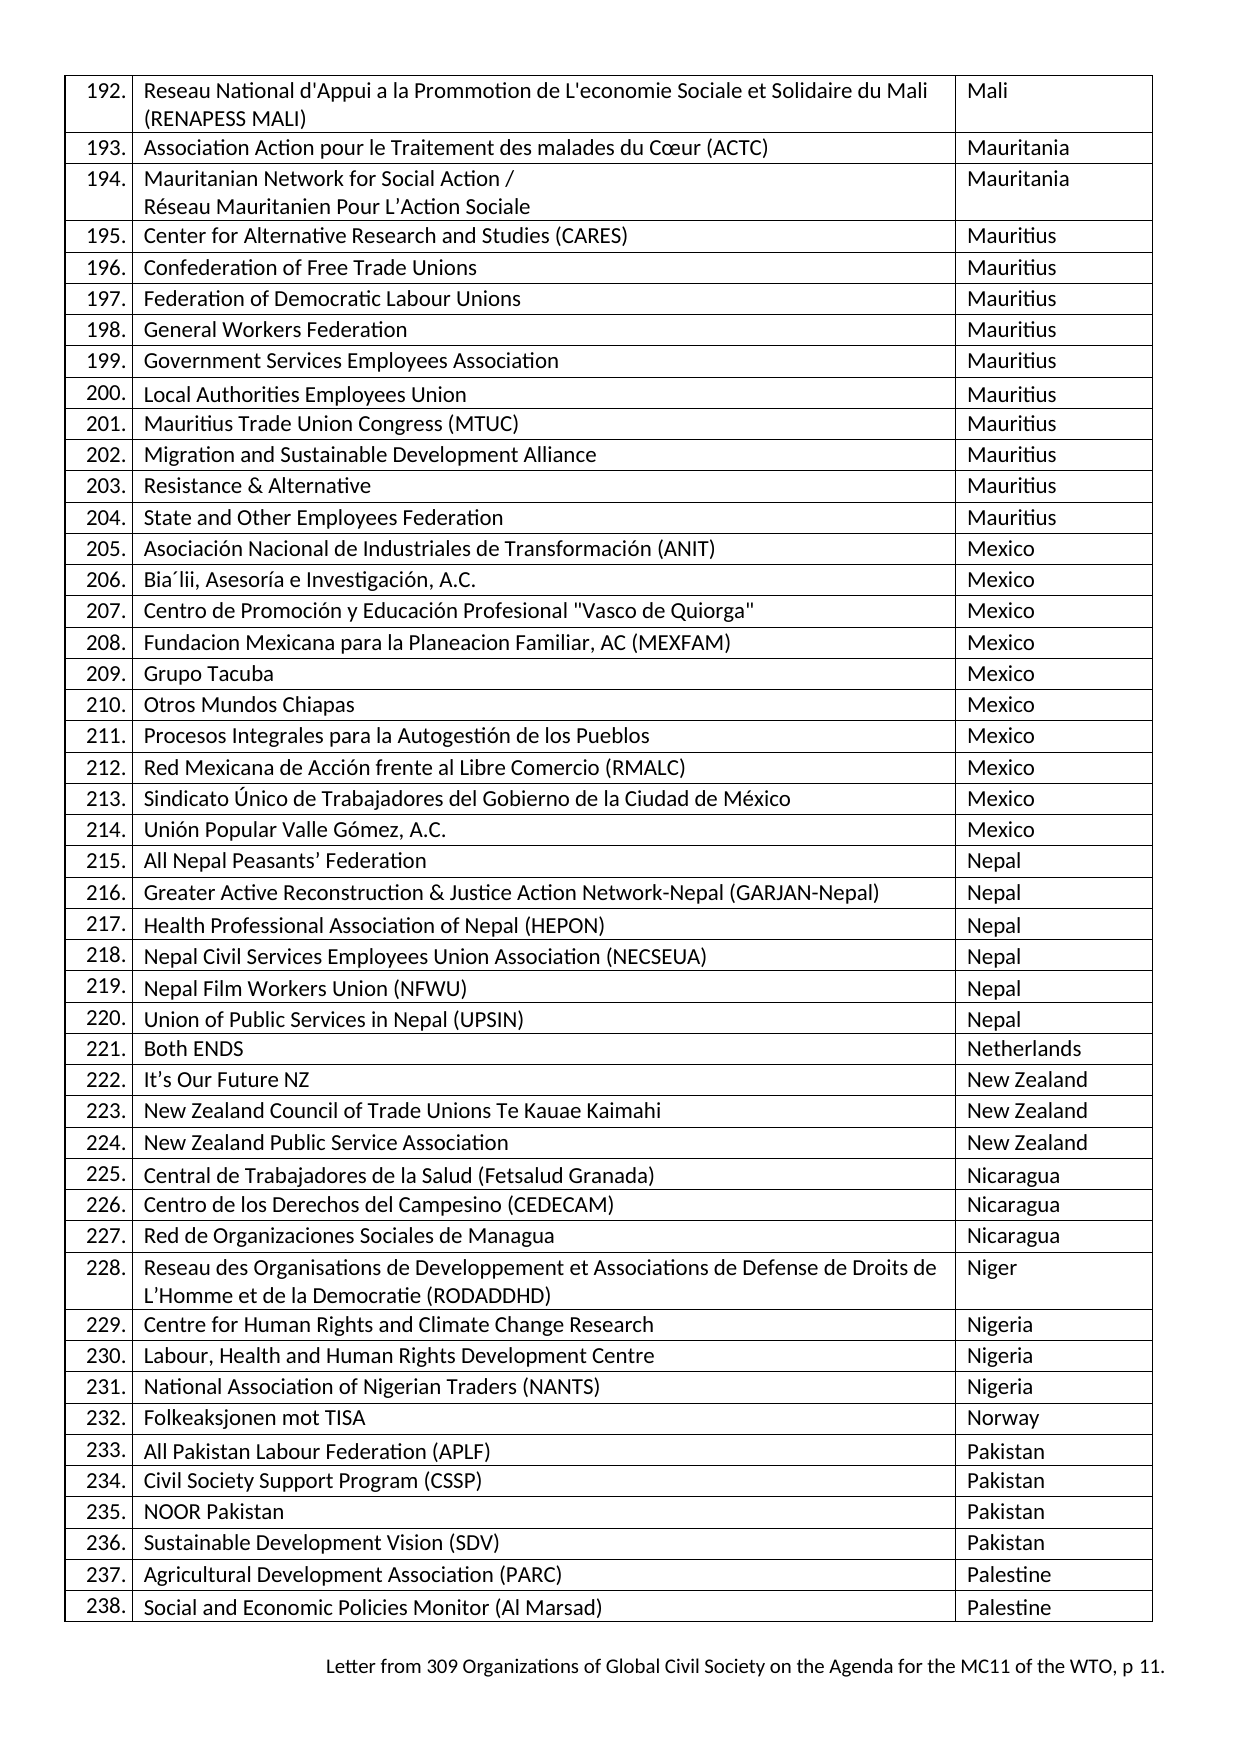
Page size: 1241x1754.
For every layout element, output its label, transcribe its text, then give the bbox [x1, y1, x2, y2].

table_cell Mexico [956, 753, 1152, 783]
table_cell Mauritius [956, 346, 1152, 377]
table_cell Sustainable Development Vision (SDV) [133, 1529, 955, 1559]
table_cell Association Action pour le Traitement des malades du Cœur (ACTC) [133, 133, 955, 163]
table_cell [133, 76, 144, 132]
table_cell Centre for Human Rights and Climate Change Research [133, 1310, 955, 1340]
table_cell Folkeaksjonen mot TISA [133, 1404, 955, 1434]
table_cell Nigeria [956, 1372, 1152, 1402]
table_cell Nigeria [956, 1341, 1152, 1371]
table_cell Centro de los Derechos del Campesino (CEDECAM) [133, 1190, 955, 1220]
table_cell Centro de Promoción y Educación Profesional "Vasco de Quiorga" [133, 596, 955, 627]
table_cell [66, 1497, 132, 1527]
table_cell Mexico [956, 815, 1152, 845]
table_cell All Nepal Peasants’ Federation [133, 846, 955, 877]
table_cell Palestine [956, 1591, 1152, 1621]
table_cell [66, 1341, 132, 1371]
table_cell [66, 1529, 132, 1559]
table_cell National Association of Nigerian Traders (NANTS) [133, 1372, 955, 1402]
table_cell Procesos Integrales para la Autogestión de los Pueblos [133, 721, 955, 752]
table_cell [66, 1466, 132, 1496]
table_cell [66, 1591, 132, 1621]
table_cell [66, 721, 132, 752]
table_cell Niger [956, 1253, 1152, 1309]
table_cell Mauritius [956, 503, 1152, 533]
table_cell [66, 1065, 132, 1095]
table_cell Nicaragua [956, 1190, 1152, 1220]
table_cell Mexico [956, 659, 1152, 689]
table_cell Civil Society Support Program (CSSP) [133, 1466, 955, 1496]
table_cell Mali [956, 76, 1152, 132]
table_cell [66, 1096, 132, 1127]
table_cell Mexico [956, 690, 1152, 720]
table_cell [66, 76, 132, 132]
table_cell [66, 596, 132, 627]
table_cell Nepal [956, 878, 1152, 908]
table_cell [66, 690, 132, 720]
table_cell Federation of Democratic Labour Unions [133, 284, 955, 314]
table_cell [66, 1372, 132, 1402]
table_cell Norway [956, 1404, 1152, 1434]
table_cell Red Mexicana de Acción frente al Libre Comercio (RMALC) [133, 753, 955, 783]
table_cell [66, 1435, 132, 1465]
table_cell State and Other Employees Federation [133, 503, 955, 533]
table_cell [66, 1003, 132, 1033]
table_cell Nigeria [956, 1310, 1152, 1340]
table_cell Otros Mundos Chiapas [133, 690, 955, 720]
table_cell [66, 878, 132, 908]
table_cell Nepal [956, 940, 1152, 970]
table_cell Mexico [956, 565, 1152, 595]
table_cell Mauritius [956, 284, 1152, 314]
table_cell Nepal [956, 971, 1152, 1002]
table_cell Mauritius [956, 409, 1152, 439]
table_cell Central de Trabajadores de la Salud (Fetsalud Granada) [133, 1159, 955, 1189]
table_cell [66, 1221, 132, 1252]
table_cell Nicaragua [956, 1159, 1152, 1189]
table_cell Mexico [956, 596, 1152, 627]
table_cell [66, 784, 132, 814]
table_cell Unión Popular Valle Gómez, A.C. [133, 815, 955, 845]
table_cell Asociación Nacional de Industriales de Transformación (ANIT) [133, 534, 955, 564]
table_cell Mauritius [956, 378, 1152, 408]
table_cell Red de Organizaciones Sociales de Managua [133, 1221, 955, 1252]
table_cell All Pakistan Labour Federation (APLF) [133, 1435, 955, 1465]
table_cell Reseau National d'Appui a la Prommotion de L'economie Sociale et Solidaire du Mali (RENAPESS MALI) [307, 76, 955, 132]
table_cell [66, 284, 132, 314]
table_cell Confederation of Free Trade Unions [133, 253, 955, 283]
table_cell Mexico [956, 628, 1152, 658]
table_cell Mexico [956, 534, 1152, 564]
table_cell [66, 940, 132, 970]
table_cell [66, 628, 132, 658]
table_cell Resistance & Alternative [133, 471, 955, 502]
table_cell Mauritius [956, 440, 1152, 470]
table_cell New Zealand Council of Trade Unions Te Kauae Kaimahi [133, 1096, 955, 1127]
table_cell [66, 971, 132, 1002]
table_cell General Workers Federation [133, 315, 955, 345]
table_cell New Zealand Public Service Association [133, 1128, 955, 1158]
table_cell [66, 1253, 132, 1309]
table_cell Palestine [956, 1560, 1152, 1590]
table_cell Nicaragua [956, 1221, 1152, 1252]
table_cell [66, 253, 132, 283]
table_cell Nepal Film Workers Union (NFWU) [133, 971, 955, 1002]
table_cell Mauritania [956, 164, 1152, 220]
table_cell Government Services Employees Association [133, 346, 955, 377]
table_cell New Zealand [956, 1128, 1152, 1158]
table_cell Migration and Sustainable Development Alliance [133, 440, 955, 470]
table_cell Reseau des Organisations de Developpement et Associations de Defense de Droits de L’Homme et de la Democratie (RODADDHD) [552, 1253, 955, 1309]
table_cell [66, 1159, 132, 1189]
table_cell [66, 909, 132, 939]
table_cell [66, 1310, 132, 1340]
table_cell Pakistan [956, 1435, 1152, 1465]
table_cell Union of Public Services in Nepal (UPSIN) [133, 1003, 955, 1033]
table_cell Mauritanian Network for Social Action / Réseau Mauritanien Pour L’Action Sociale [133, 164, 955, 220]
table_cell It’s Our Future NZ [133, 1065, 955, 1095]
table_cell [66, 503, 132, 533]
table_cell Grupo Tacuba [133, 659, 955, 689]
table_cell Nepal Civil Services Employees Union Association (NECSEUA) [133, 940, 955, 970]
table_cell Fundacion Mexicana para la Planeacion Familiar, AC (MEXFAM) [133, 628, 955, 658]
table_cell Nepal [956, 1003, 1152, 1033]
table_cell Mauritius [956, 315, 1152, 345]
table_cell Nepal [956, 909, 1152, 939]
table_cell [66, 164, 132, 220]
table_cell Social and Economic Policies Monitor (Al Marsad) [133, 1591, 955, 1621]
table_cell Bia´lii, Asesoría e Investigación, A.C. [133, 565, 955, 595]
table_cell Mexico [956, 721, 1152, 752]
table_cell NOOR Pakistan [133, 1497, 955, 1527]
table_cell [66, 133, 132, 163]
table_cell [66, 753, 132, 783]
table_cell Pakistan [956, 1529, 1152, 1559]
table_cell [66, 815, 132, 845]
table_cell [66, 315, 132, 345]
table_cell [66, 440, 132, 470]
table_cell [66, 1404, 132, 1434]
table_cell [66, 1128, 132, 1158]
table_cell [66, 409, 132, 439]
table_cell Mauritius [956, 221, 1152, 252]
table_cell [66, 221, 132, 252]
table_cell Mauritius [956, 471, 1152, 502]
table_cell Mauritania [956, 133, 1152, 163]
table_cell [66, 1034, 132, 1064]
table_cell [66, 534, 132, 564]
table_cell Both ENDS [133, 1034, 955, 1064]
table_cell [66, 1190, 132, 1220]
table_cell Pakistan [956, 1497, 1152, 1527]
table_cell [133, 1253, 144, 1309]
table_cell [66, 471, 132, 502]
table_cell Netherlands [956, 1034, 1152, 1064]
table_cell Local Authorities Employees Union [133, 378, 955, 408]
table_cell Agricultural Development Association (PARC) [133, 1560, 955, 1590]
table_cell Labour, Health and Human Rights Development Centre [133, 1341, 955, 1371]
table_cell Mauritius Trade Union Congress (MTUC) [133, 409, 955, 439]
table_cell [66, 659, 132, 689]
table_cell [66, 346, 132, 377]
table_cell New Zealand [956, 1096, 1152, 1127]
table_cell Mauritius [956, 253, 1152, 283]
table_cell Mexico [956, 784, 1152, 814]
table_cell New Zealand [956, 1065, 1152, 1095]
table_cell [66, 378, 132, 408]
table_cell Sindicato Único de Trabajadores del Gobierno de la Ciudad de México [133, 784, 955, 814]
table_cell Pakistan [956, 1466, 1152, 1496]
table_cell Nepal [956, 846, 1152, 877]
table_cell [66, 846, 132, 877]
table_cell Center for Alternative Research and Studies (CARES) [133, 221, 955, 252]
table_cell Health Professional Association of Nepal (HEPON) [133, 909, 955, 939]
table_cell Greater Active Reconstruction & Justice Action Network-Nepal (GARJAN-Nepal) [133, 878, 955, 908]
table_cell [66, 1560, 132, 1590]
table_cell [66, 565, 132, 595]
